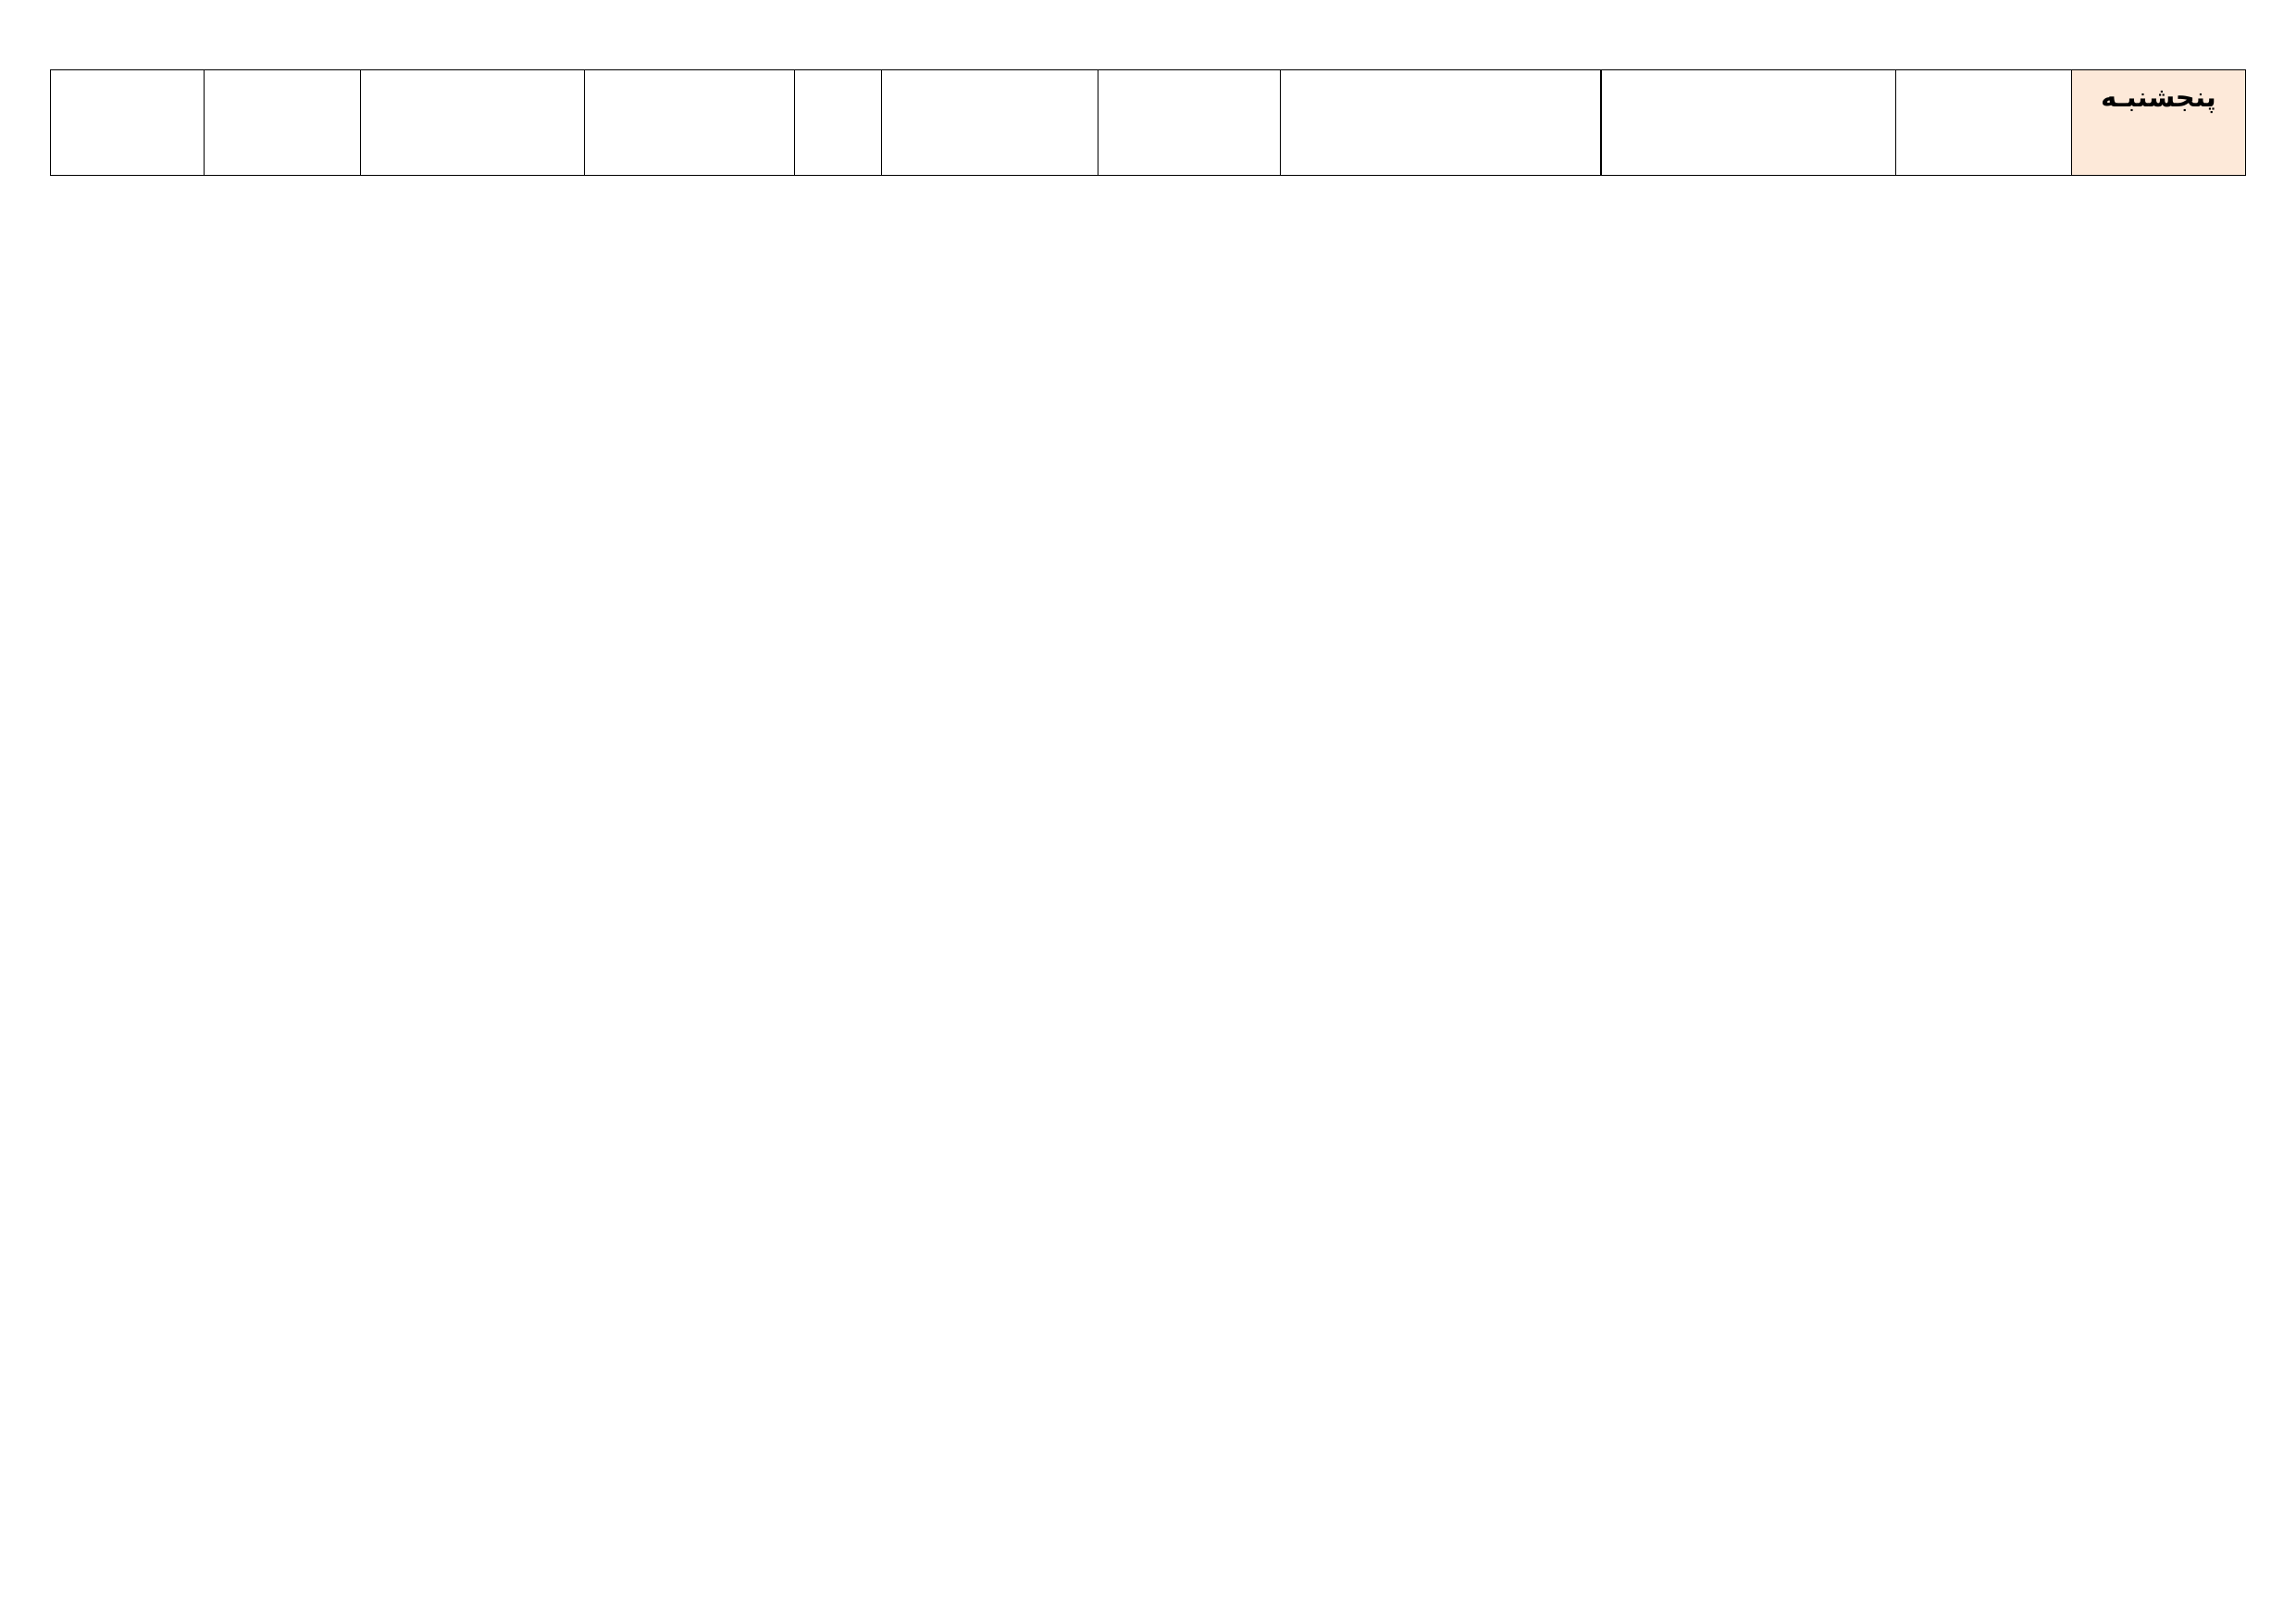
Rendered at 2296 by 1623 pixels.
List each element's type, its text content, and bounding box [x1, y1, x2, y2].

table_cell [1281, 70, 1600, 175]
table_cell [361, 70, 584, 175]
table_cell [51, 70, 204, 175]
table_cell [205, 70, 360, 175]
table_cell [1602, 70, 1895, 175]
table_cell [585, 70, 794, 175]
table_cell پنجشنبـه [2072, 70, 2245, 175]
table_cell [795, 70, 881, 175]
table_cell [1896, 70, 2071, 175]
table_cell [882, 70, 1098, 175]
table_cell [1098, 70, 1280, 175]
